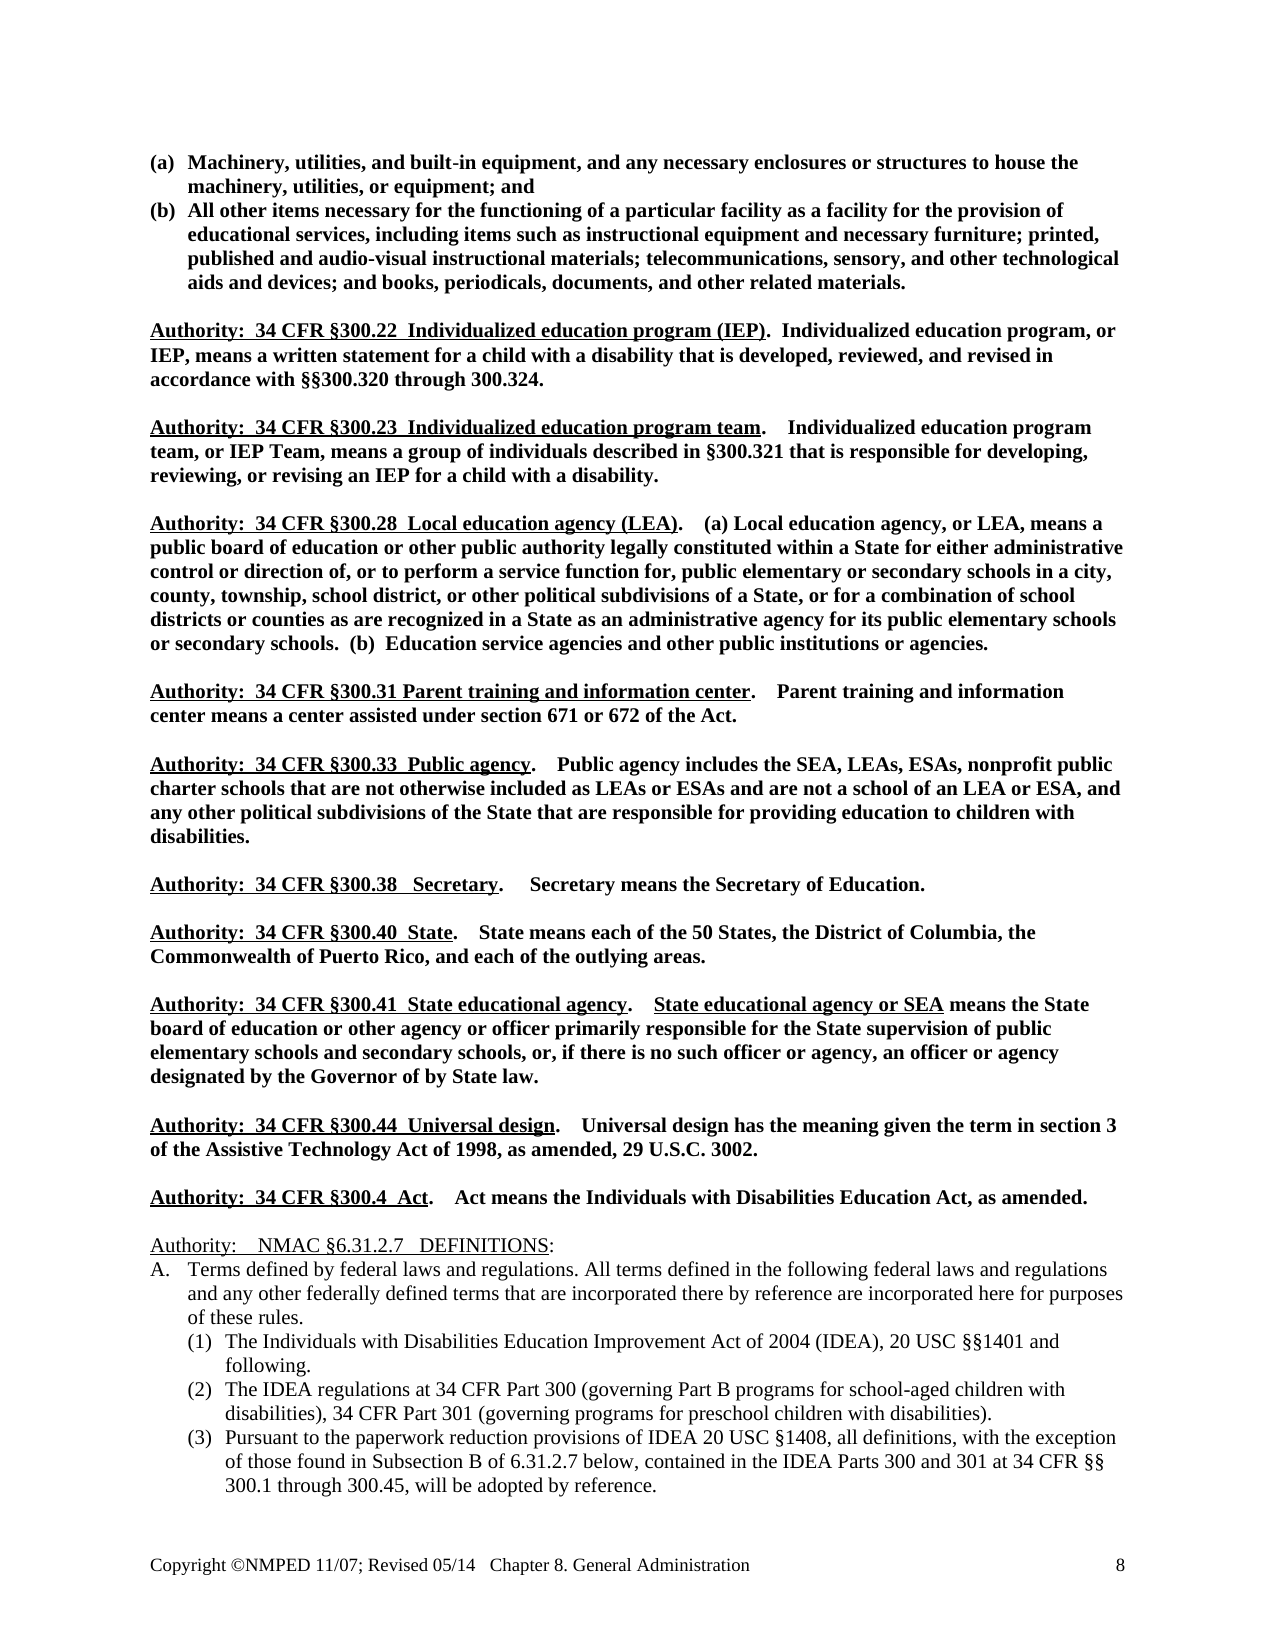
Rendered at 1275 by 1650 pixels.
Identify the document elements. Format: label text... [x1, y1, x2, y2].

text A. Terms defined by federal laws and regulations. All terms defined in the following federal laws and regulations and any other federally defined terms that are incorporated there by reference are incorporated here for purposes of these rules. [150, 1257, 1125, 1329]
text Authority: 34 CFR §300.33 Public agency. Public agency includes the SEA, LEAs, ESAs, nonprofit public charter schools that are not otherwise included as LEAs or ESAs and are not a school of an LEA or ESA, and any other political subdivisions of the State that are responsible for providing education to children with disabilities. [150, 752, 1125, 848]
text Authority: 34 CFR §300.38 Secretary. Secretary means the Secretary of Education. [150, 872, 1125, 896]
text (2) The IDEA regulations at 34 CFR Part 300 (governing Part B programs for school-aged children with disabilities), 34 CFR Part 301 (governing programs for preschool children with disabilities). [187, 1377, 1125, 1425]
text Authority: 34 CFR §300.22 Individualized education program (IEP). Individualized education program, or IEP, means a written statement for a child with a disability that is developed, reviewed, and revised in accordance with §§300.320 through 300.324. [150, 318, 1125, 391]
text Authority: 34 CFR §300.40 State. State means each of the 50 States, the , the , and each of the outlying areas. [150, 920, 1125, 968]
text Authority: 34 CFR §300.31 Parent training and information center. Parent training and information center means a center assisted under section 671 or 672 of the Act. [150, 679, 1125, 727]
text (b) All other items necessary for the functioning of a particular facility as a facility for the provision of educational services, including items such as instructional equipment and necessary furniture; printed, published and audio-visual instructional materials; telecommunications, sensory, and other technological aids and devices; and books, periodicals, documents, and other related materials. [150, 198, 1125, 294]
text Authority: 34 CFR §300.28 Local education agency (LEA). (a) Local education agency, or LEA, means a public board of education or other public authority legally constituted within a State for either administrative control or direction of, or to perform a service function for, public elementary or secondary schools in a city, county, township, school district, or other political subdivisions of a State, or for a combination of school districts or counties as are recognized in a State as an administrative agency for its public elementary schools or secondary schools. (b) Education service agencies and other public institutions or agencies. [150, 511, 1125, 655]
text Authority: 34 CFR §300.41 State educational agency. State educational agency or SEA means the State board of education or other agency or officer primarily responsible for the State supervision of public elementary schools and secondary schools, or, if there is no such officer or agency, an officer or agency designated by the Governor of by State law. [150, 992, 1125, 1088]
text Authority: 34 CFR §300.4 Act. Act means the Individuals with Disabilities Education Act, as amended. [150, 1185, 1125, 1209]
text (3) Pursuant to the paperwork reduction provisions of IDEA 20 USC §1408, all definitions, with the exception of those found in Subsection B of 6.31.2.7 below, contained in the IDEA Parts 300 and 301 at 34 CFR §§ 300.1 through 300.45, will be adopted by reference. [187, 1425, 1125, 1497]
text (a) Machinery, utilities, and built-in equipment, and any necessary enclosures or structures to house the machinery, utilities, or equipment; and [150, 150, 1125, 198]
text Authority: 34 CFR §300.44 Universal design. Universal design has the meaning given the term in section 3 of the Assistive Technology Act of 1998, as amended, 29 U.S.C. 3002. [150, 1112, 1125, 1161]
text (1) The Individuals with Disabilities Education Improvement Act of 2004 (IDEA), 20 USC §§1401 and following. [187, 1329, 1125, 1377]
text Authority: NMAC §6.31.2.7 DEFINITIONS: [150, 1233, 1125, 1257]
text Authority: 34 CFR §300.23 Individualized education program team. Individualized education program team, or IEP Team, means a group of individuals described in §300.321 that is responsible for developing, reviewing, or revising an IEP for a child with a disability. [150, 415, 1125, 487]
